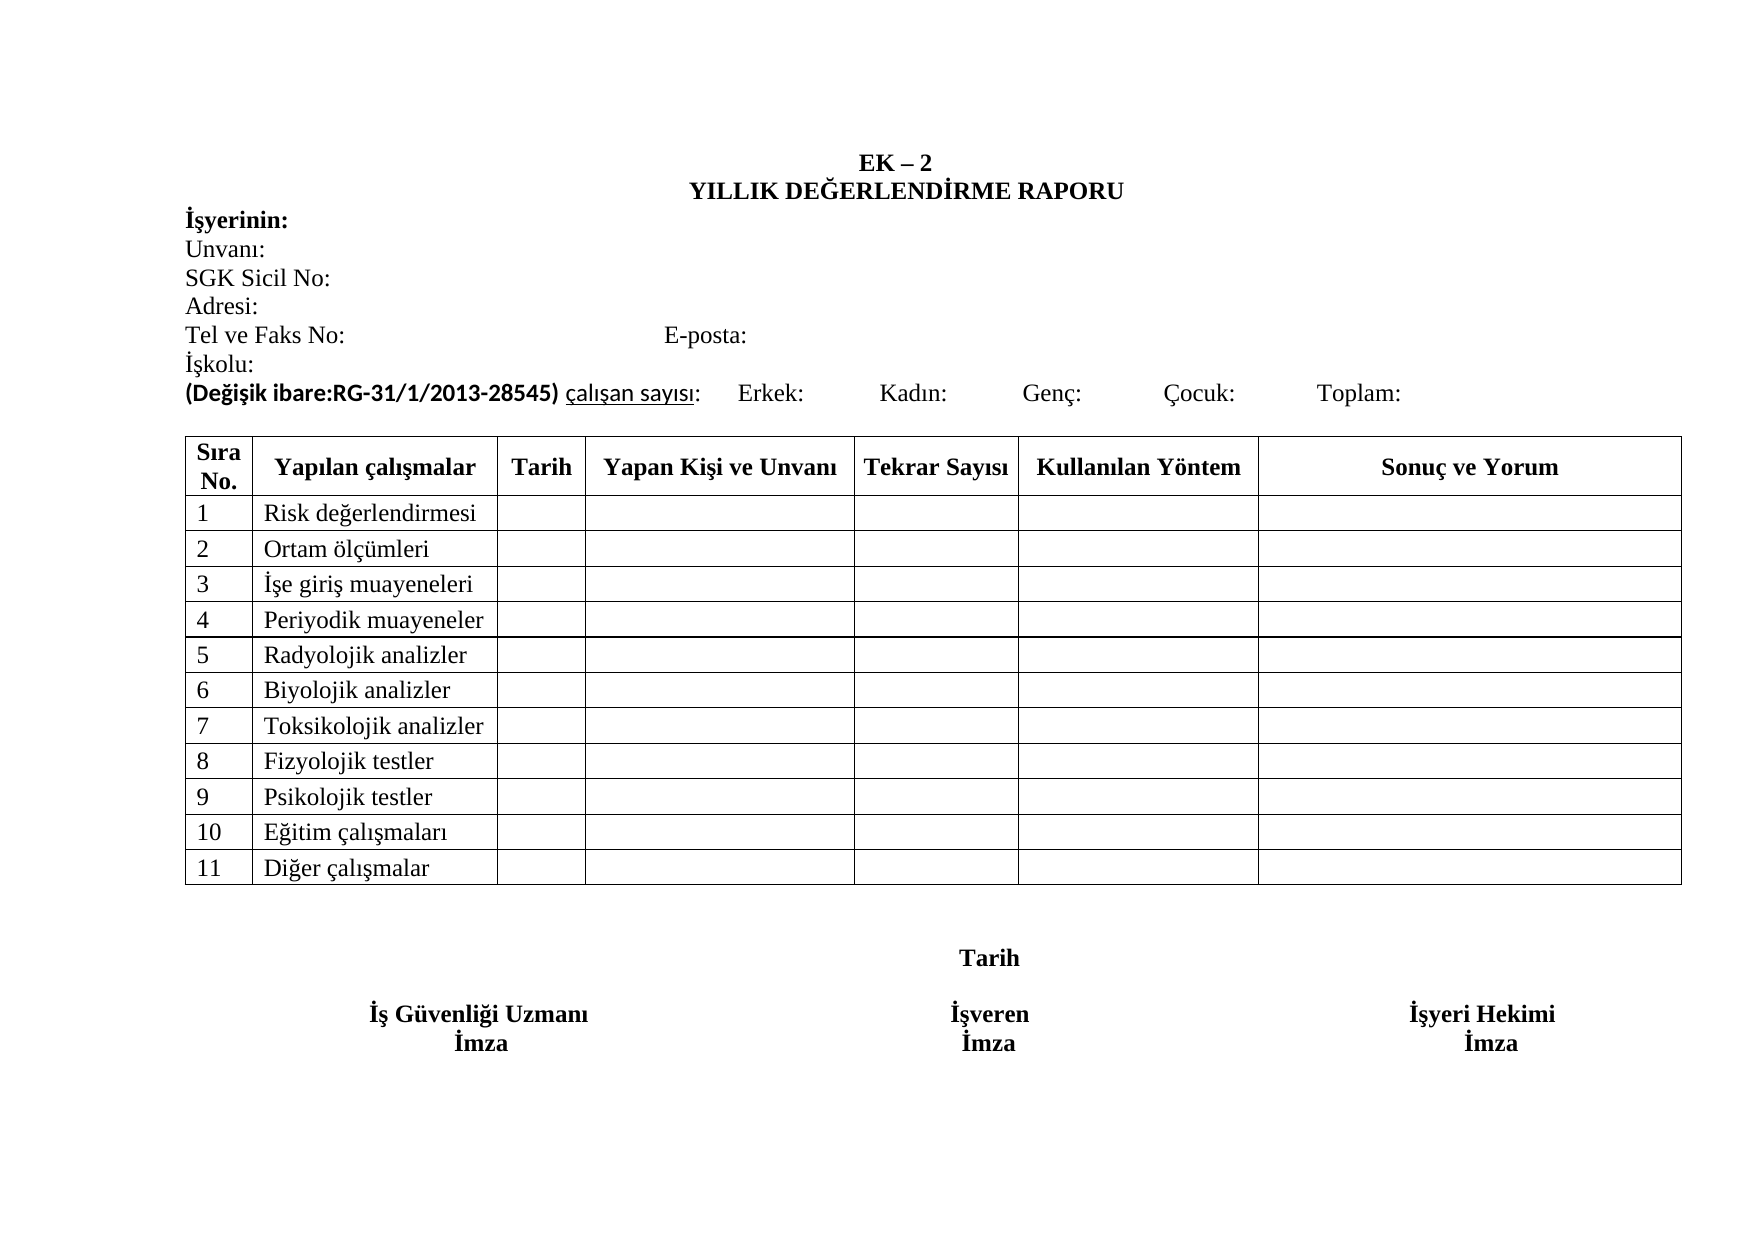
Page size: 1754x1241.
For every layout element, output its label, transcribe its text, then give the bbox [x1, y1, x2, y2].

table_cell Risk değerlendirmesi [253, 496, 497, 530]
table_cell Radyolojik analizler [253, 638, 497, 672]
table_cell [586, 638, 854, 672]
table_cell Diğer çalışmalar [253, 850, 497, 884]
table_cell [1259, 602, 1681, 636]
text Tel ve Faks No: E-posta: [148, 320, 1606, 349]
table_header Sıra No. [186, 437, 252, 495]
table_cell [855, 567, 1018, 601]
table_header Tekrar Sayısı [855, 437, 1018, 495]
table_cell 3 [186, 567, 252, 601]
table_cell [1019, 708, 1258, 743]
text Adresi: [148, 291, 1606, 320]
table_cell 6 [186, 673, 252, 707]
table_cell Psikolojik testler [253, 779, 497, 813]
table_cell [1259, 567, 1681, 601]
table_cell [1019, 815, 1258, 849]
table_cell 8 [186, 744, 252, 778]
table_cell [1019, 779, 1258, 813]
table_cell 10 [186, 815, 252, 849]
table_header Kullanılan Yöntem [1019, 437, 1258, 495]
table_cell 1 [186, 496, 252, 530]
table_header Sonuç ve Yorum [1259, 437, 1681, 495]
table_cell [855, 602, 1018, 636]
table_cell [855, 708, 1018, 743]
table_cell Ortam ölçümleri [253, 531, 497, 566]
table_cell [1259, 496, 1681, 530]
table_cell [855, 815, 1018, 849]
table_cell [1259, 779, 1681, 813]
table_cell 2 [186, 531, 252, 566]
table_cell 5 [186, 638, 252, 672]
table_cell [498, 850, 585, 884]
table_cell [586, 779, 854, 813]
text Tarih [885, 943, 1606, 972]
table_cell [586, 744, 854, 778]
table_cell [1019, 673, 1258, 707]
table_cell İşe giriş muayeneleri [253, 567, 497, 601]
table_cell Biyolojik analizler [253, 673, 497, 707]
table_cell 9 [186, 779, 252, 813]
table_cell [498, 602, 585, 636]
text İş Güvenliği Uzmanı İşveren İşyeri Hekimi [369, 999, 1606, 1028]
text (Değişik ibare:RG-31/1/2013-28545) çalışan sayısı: Erkek: Kadın: Genç: Çocuk: Toplam: [148, 378, 1606, 408]
table_cell [1019, 567, 1258, 601]
table_cell Fizyolojik testler [253, 744, 497, 778]
table_cell [855, 744, 1018, 778]
table_cell [586, 531, 854, 566]
table_cell [855, 638, 1018, 672]
table_header Yapılan çalışmalar [253, 437, 497, 495]
text İmza İmza İmza [148, 1028, 1606, 1057]
table_cell [498, 673, 585, 707]
table_cell Periyodik muayeneler [253, 602, 497, 636]
table_cell [855, 531, 1018, 566]
table_cell [1259, 744, 1681, 778]
table_cell [498, 815, 585, 849]
table_cell Eğitim çalışmaları [253, 815, 497, 849]
table_cell Toksikolojik analizler [253, 708, 497, 743]
text EK – 2 [148, 148, 1606, 176]
table_cell [855, 496, 1018, 530]
table_header Yapan Kişi ve Unvanı [586, 437, 854, 495]
text İşyerinin: [148, 205, 1606, 234]
text İşkolu: [148, 349, 1606, 378]
table_cell [586, 567, 854, 601]
table_cell [1019, 531, 1258, 566]
table_cell 11 [186, 850, 252, 884]
table_cell [586, 602, 854, 636]
table_cell [1259, 531, 1681, 566]
table_cell [1259, 708, 1681, 743]
table_cell [586, 815, 854, 849]
table_cell [498, 638, 585, 672]
text YILLIK DEĞERLENDİRME RAPORU [148, 176, 1606, 205]
table_cell [1019, 602, 1258, 636]
table_cell [1019, 850, 1258, 884]
table_cell 4 [186, 602, 252, 636]
table_cell [498, 744, 585, 778]
table_cell [498, 779, 585, 813]
table_cell [855, 779, 1018, 813]
table_cell [498, 496, 585, 530]
table_cell [1019, 638, 1258, 672]
text Unvanı: [148, 234, 1606, 263]
table_cell [1259, 850, 1681, 884]
table_cell [855, 850, 1018, 884]
table_cell [1019, 744, 1258, 778]
table_cell [586, 850, 854, 884]
table_cell [498, 567, 585, 601]
table_cell [586, 673, 854, 707]
table_cell [586, 708, 854, 743]
table_cell [855, 673, 1018, 707]
table_cell [498, 708, 585, 743]
table_cell [1259, 815, 1681, 849]
text SGK Sicil No: [148, 263, 1606, 291]
table_cell [498, 531, 585, 566]
table_header Tarih [498, 437, 585, 495]
table_cell [1019, 496, 1258, 530]
table_cell 7 [186, 708, 252, 743]
table_cell [586, 496, 854, 530]
table_cell [1259, 673, 1681, 707]
table_cell [1259, 638, 1681, 672]
